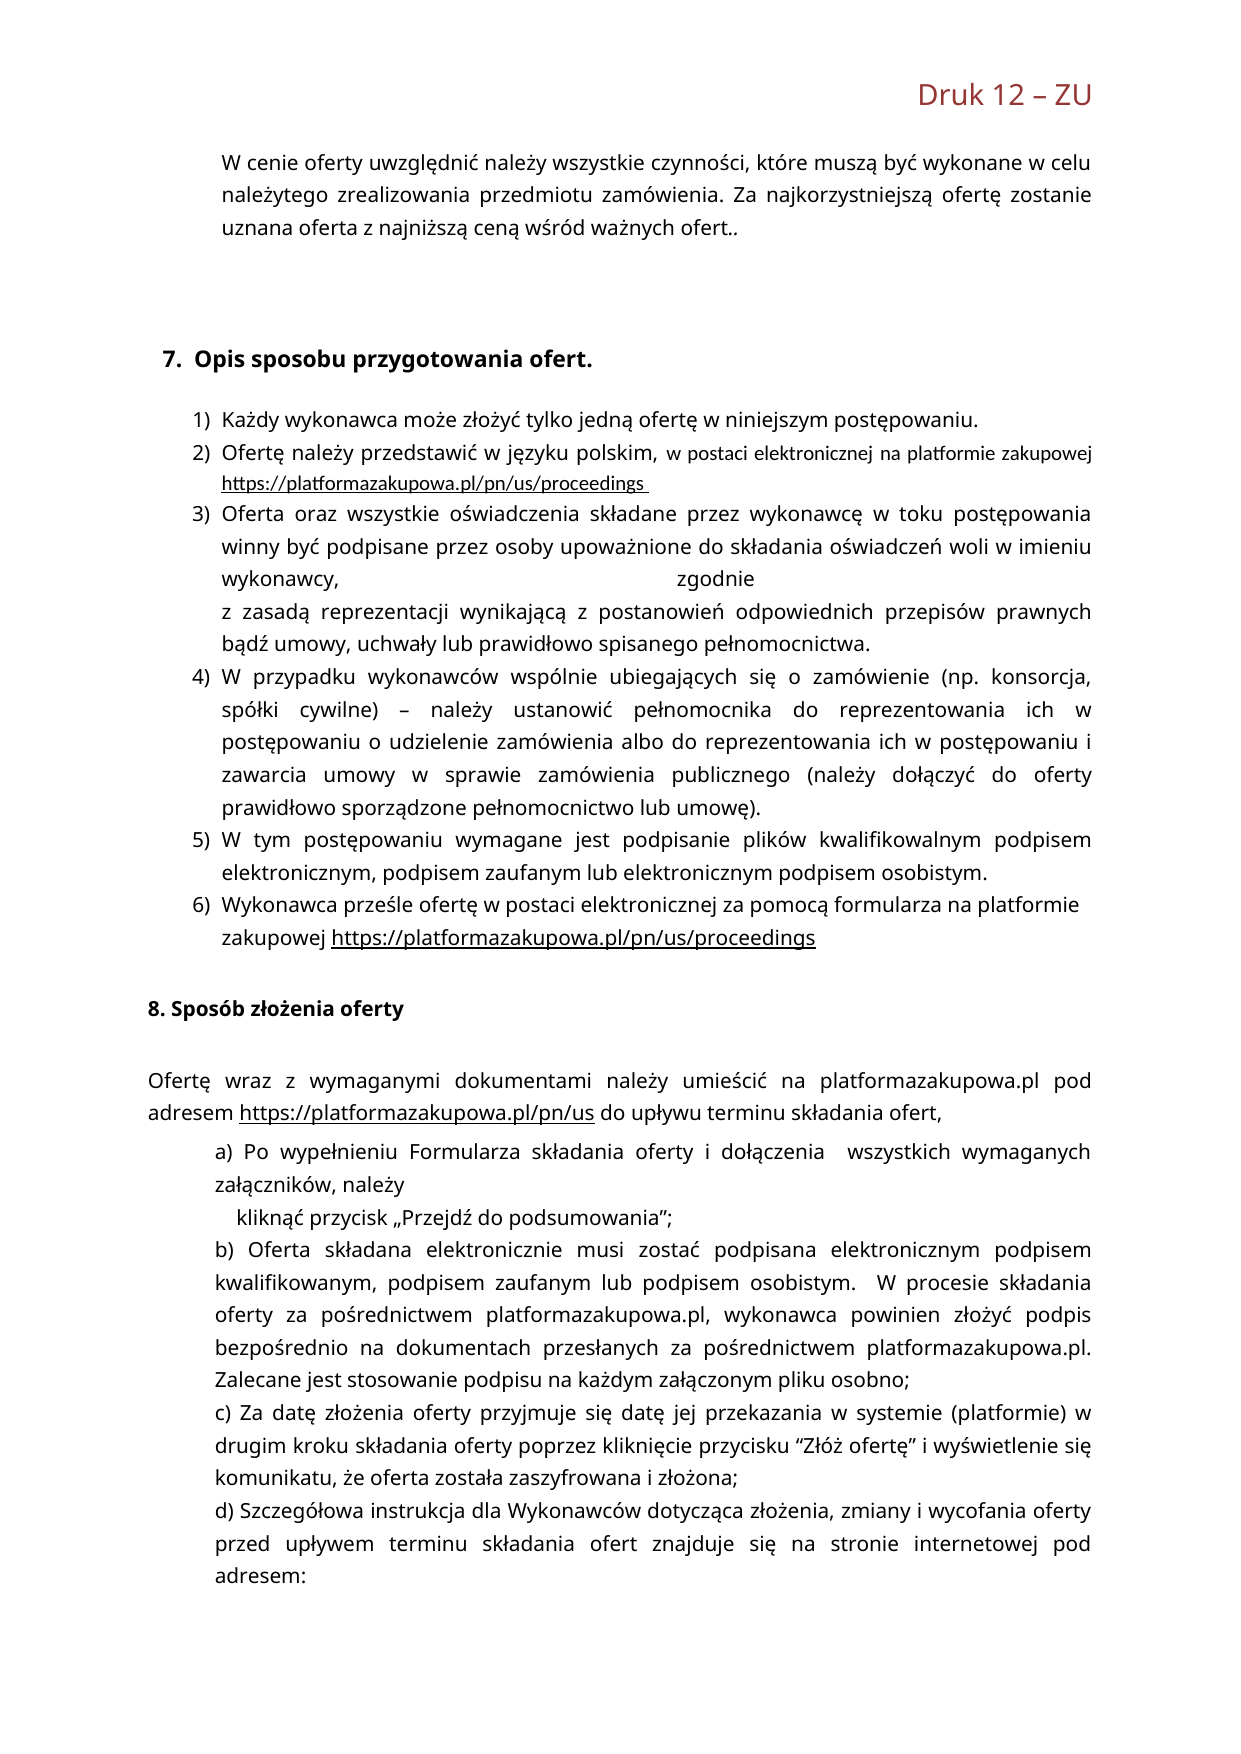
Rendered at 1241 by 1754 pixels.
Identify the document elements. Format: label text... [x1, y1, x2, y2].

text W cenie oferty uwzględnić należy wszystkie czynności, które muszą być wykonane w celu należytego zrealizowania przedmiotu zamówienia. Za najkorzystniejszą ofertę zostanie uznana oferta z najniższą ceną wśród ważnych ofert.. [221, 148, 1093, 241]
text 8. Sposób złożenia oferty [148, 994, 1093, 1023]
list kliknąć przycisk „Przejdź do podsumowania”; [214, 1203, 1093, 1231]
list W tym postępowaniu wymagane jest podpisanie plików kwalifikowalnym podpisem elektronicznym, podpisem zaufanym lub elektronicznym podpisem osobistym. [192, 825, 1093, 886]
list d) Szczegółowa instrukcja dla Wykonawców dotycząca złożenia, zmiany i wycofania oferty przed upływem terminu składania ofert znajduje się na stronie internetowej pod adresem: [214, 1496, 1093, 1590]
list a) Po wypełnieniu Formularza składania oferty i dołączenia wszystkich wymaganych załączników, należy [214, 1137, 1093, 1198]
text Ofertę wraz z wymaganymi dokumentami należy umieścić na platformazakupowa.pl pod adresem https://platformazakupowa.pl/pn/us do upływu terminu składania ofert, [148, 1066, 1093, 1127]
list Ofertę należy przedstawić w języku polskim, w postaci elektronicznej na platformie zakupowej https://platformazakupowa.pl/pn/us/proceedings [192, 438, 1093, 495]
list W przypadku wykonawców wspólnie ubiegających się o zamówienie (np. konsorcja, spółki cywilne) – należy ustanowić pełnomocnika do reprezentowania ich w postępowaniu o udzielenie zamówienia albo do reprezentowania ich w postępowaniu i zawarcia umowy w sprawie zamówienia publicznego (należy dołączyć do oferty prawidłowo sporządzone pełnomocnictwo lub umowę). [192, 662, 1093, 821]
text 7. Opis sposobu przygotowania ofert. [162, 343, 1093, 374]
list Oferta oraz wszystkie oświadczenia składane przez wykonawcę w toku postępowania winny być podpisane przez osoby upoważnione do składania oświadczeń woli w imieniu wykonawcy, zgodnie z zasadą reprezentacji wynikającą z postanowień odpowiednich przepisów prawnych bądź umowy, uchwały lub prawidłowo spisanego pełnomocnictwa. [192, 499, 1093, 658]
list b) Oferta składana elektronicznie musi zostać podpisana elektronicznym podpisem kwalifikowanym, podpisem zaufanym lub podpisem osobistym. W procesie składania oferty za pośrednictwem platformazakupowa.pl, wykonawca powinien złożyć podpis bezpośrednio na dokumentach przesłanych za pośrednictwem platformazakupowa.pl. Zalecane jest stosowanie podpisu na każdym załączonym pliku osobno; [214, 1235, 1093, 1394]
list c) Za datę złożenia oferty przyjmuje się datę jej przekazania w systemie (platformie) w drugim kroku składania oferty poprzez kliknięcie przycisku “Złóż ofertę” i wyświetlenie się komunikatu, że oferta została zaszyfrowana i złożona; [214, 1398, 1093, 1492]
list Każdy wykonawca może złożyć tylko jedną ofertę w niniejszym postępowaniu. [192, 405, 1093, 434]
list Wykonawca prześle ofertę w postaci elektronicznej za pomocą formularza na platformie zakupowej https://platformazakupowa.pl/pn/us/proceedings [192, 890, 1093, 951]
